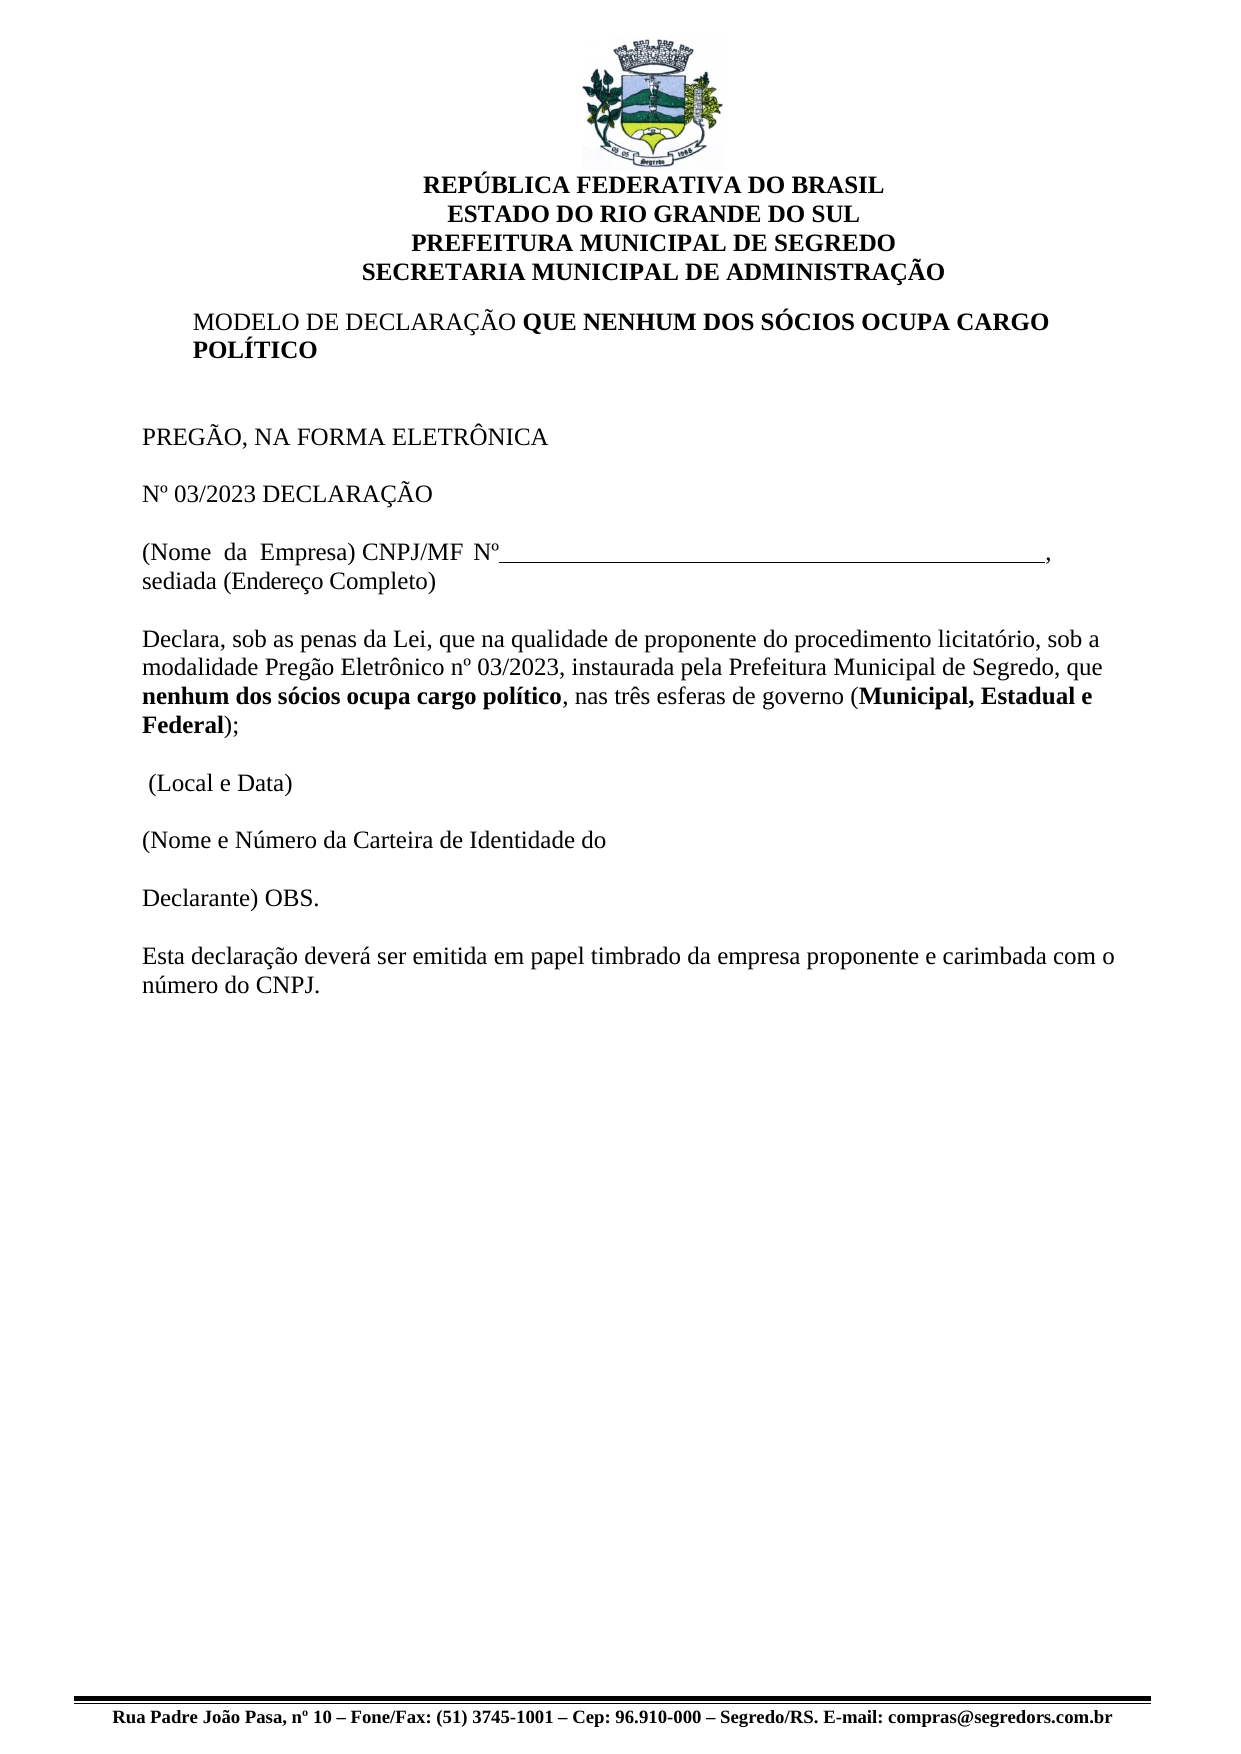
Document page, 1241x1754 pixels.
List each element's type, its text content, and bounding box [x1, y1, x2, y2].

text PREGÃO, NA FORMA ELETRÔNICA Nº 03/2023 DECLARAÇÃO [142, 422, 550, 508]
picture [582, 36, 726, 170]
text (Nome e Número da Carteira de Identidade do Declarante) OBS. [142, 826, 610, 912]
text (Local e Data) [148, 768, 1151, 797]
text (Nome da Empresa) CNPJ/MF Nº , sediada (Endereço Completo) [142, 537, 1129, 594]
text Esta declaração deverá ser emitida em papel timbrado da empresa proponente e carimbada com o número do CNPJ. [142, 941, 1151, 998]
text Declara, sob as penas da Lei, que na qualidade de proponente do procedimento licitatório, sob a modalidade Pregão Eletrônico nº 03/2023, instaurada pela Prefeitura Municipal de Segredo, que nenhum dos sócios ocupa cargo político, nas três esferas de governo (Municipal, Estadual e Federal); [142, 624, 1129, 739]
text MODELO DE DECLARAÇÃO QUE NENHUM DOS SÓCIOS OCUPA CARGO POLÍTICO [193, 307, 1151, 364]
